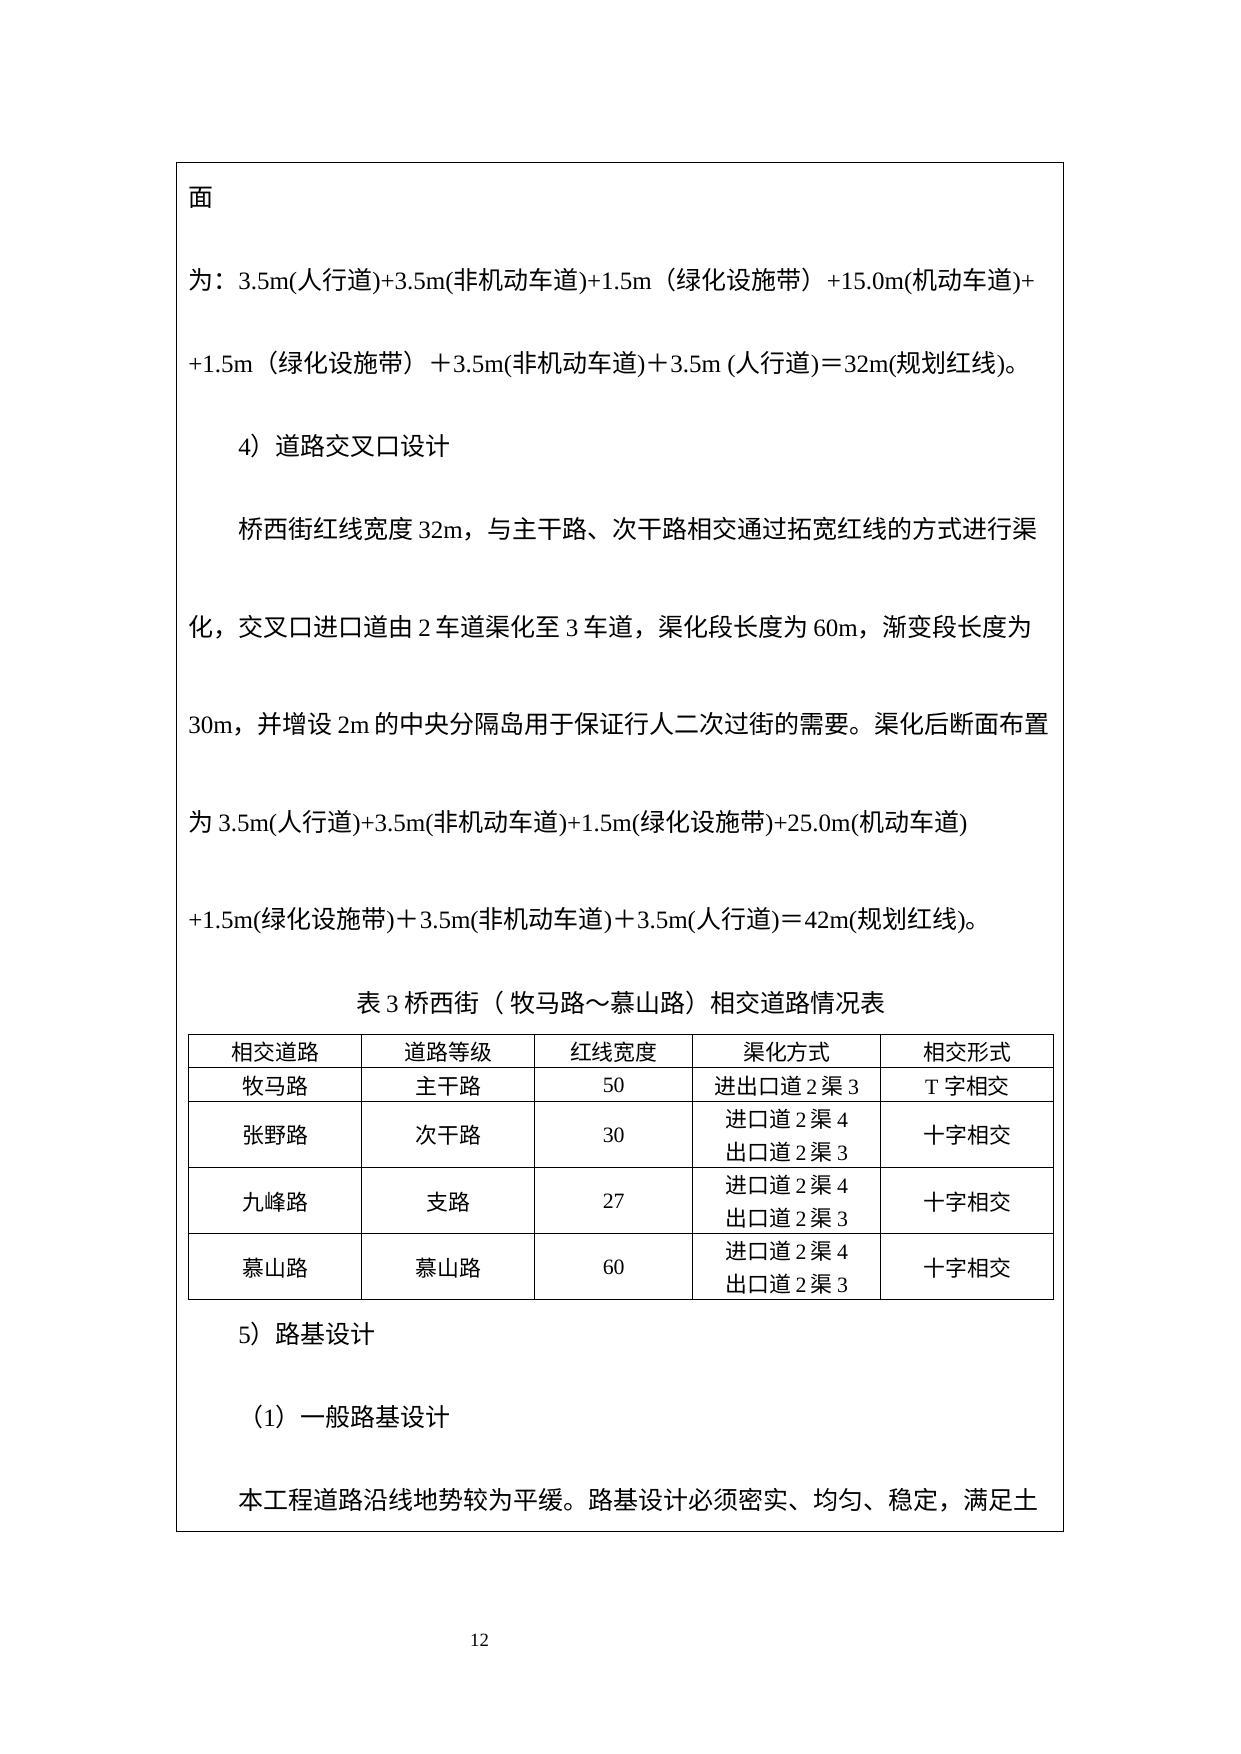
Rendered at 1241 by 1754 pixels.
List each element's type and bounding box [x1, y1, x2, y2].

table_cell [177, 163, 1063, 1531]
